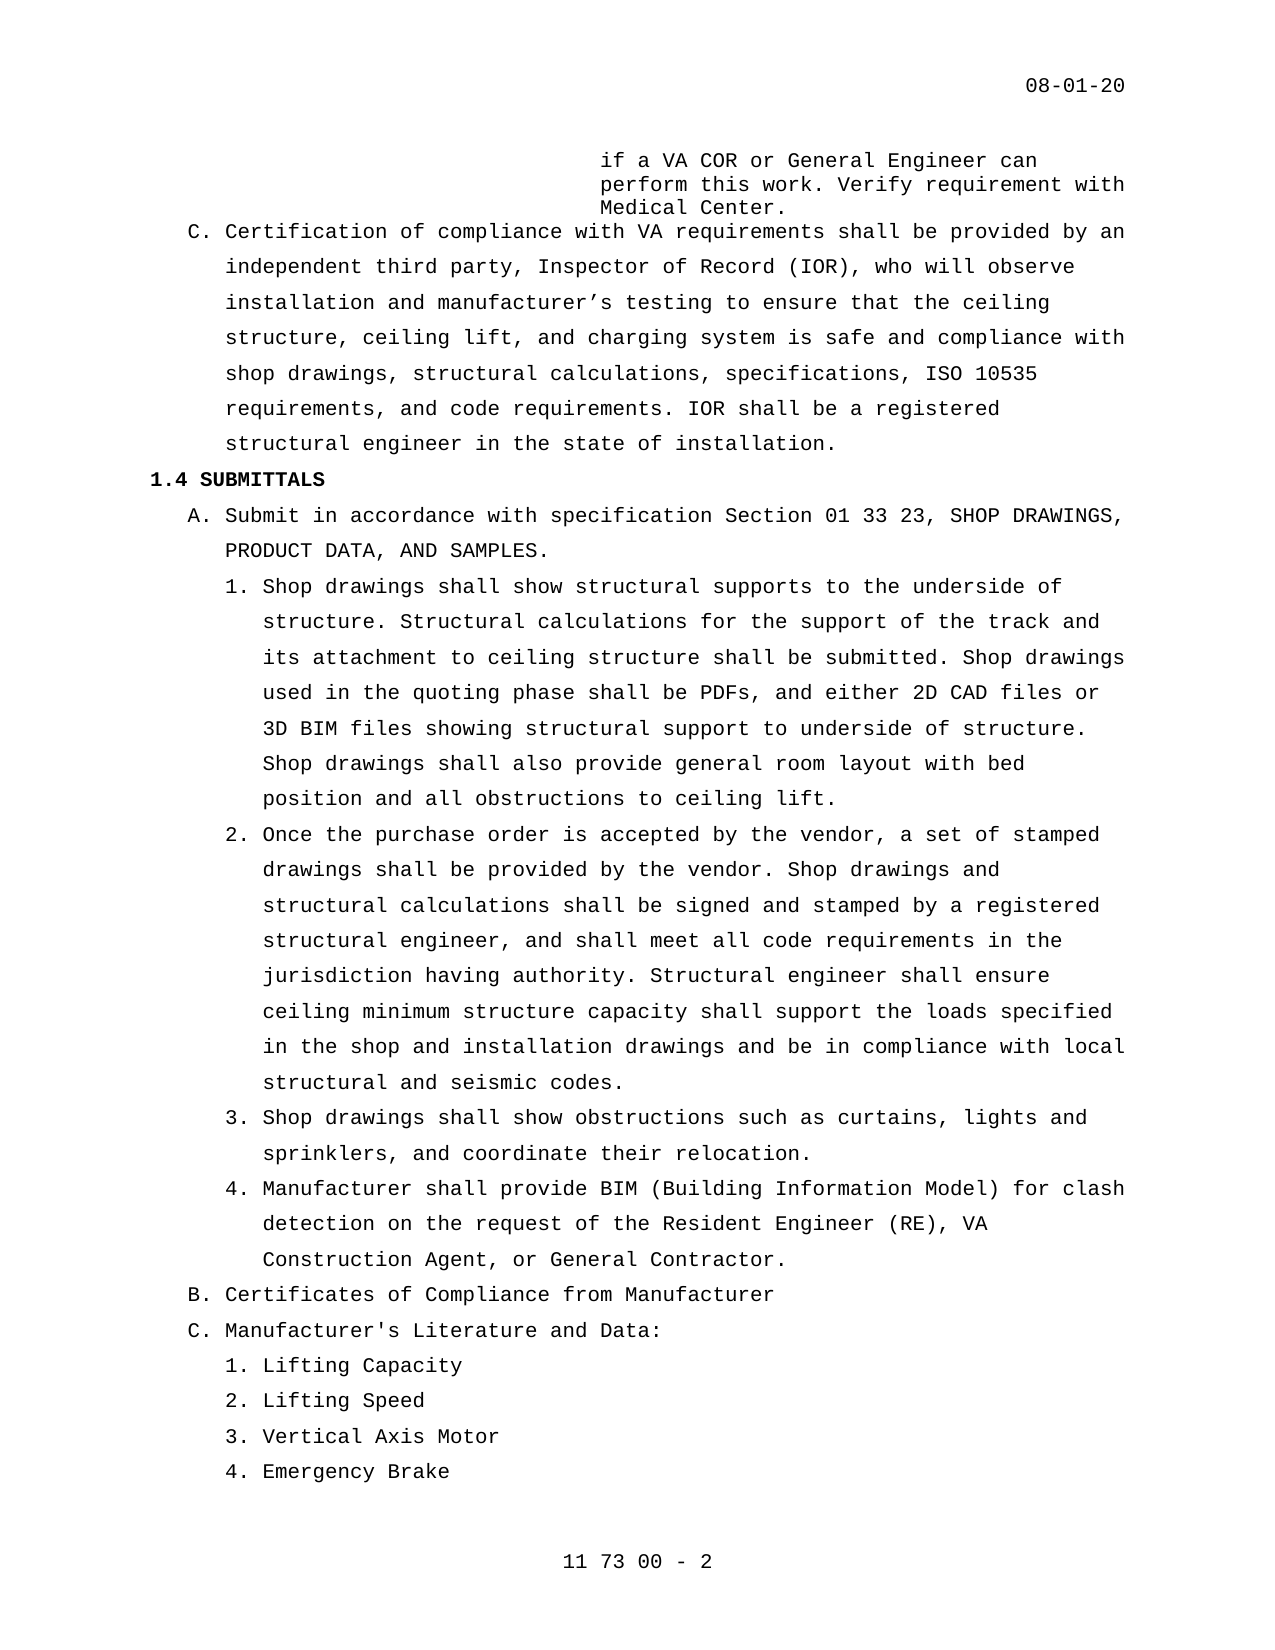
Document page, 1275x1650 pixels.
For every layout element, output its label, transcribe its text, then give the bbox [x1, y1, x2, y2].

text B. Certificates of Compliance from Manufacturer [187, 1284, 1125, 1308]
text 4. Emergency Brake [225, 1461, 1125, 1485]
text C. Certification of compliance with VA requirements shall be provided by an independent third party, Inspector of Record (IOR), who will observe installation and manufacturer’s testing to ensure that the ceiling structure, ceiling lift, and charging system is safe and compliance with shop drawings, structural calculations, specifications, ISO 10535 requirements, and code requirements. IOR shall be a registered structural engineer in the state of installation. [187, 221, 1125, 457]
text 3. Vertical Axis Motor [225, 1426, 1125, 1449]
text C. Manufacturer's Literature and Data: [187, 1319, 1125, 1343]
text 4. Manufacturer shall provide BIM (Building Information Model) for clash detection on the request of the Resident Engineer (RE), VA Construction Agent, or General Contractor. [225, 1178, 1125, 1272]
text 1.4 SUBMITTALS [150, 469, 1125, 492]
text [600, 150, 1125, 221]
text 3. Shop drawings shall show obstructions such as curtains, lights and sprinklers, and coordinate their relocation. [225, 1107, 1125, 1166]
text 2. Once the purchase order is accepted by the vendor, a set of stamped drawings shall be provided by the vendor. Shop drawings and structural calculations shall be signed and stamped by a registered structural engineer, and shall meet all code requirements in the jurisdiction having authority. Structural engineer shall ensure ceiling minimum structure capacity shall support the loads specified in the shop and installation drawings and be in compliance with local structural and seismic codes. [225, 824, 1125, 1095]
text 2. Lifting Speed [225, 1390, 1125, 1414]
text 1. Shop drawings shall show structural supports to the underside of structure. Structural calculations for the support of the track and its attachment to ceiling structure shall be submitted. Shop drawings used in the quoting phase shall be PDFs, and either 2D CAD files or 3D BIM files showing structural support to underside of structure. Shop drawings shall also provide general room layout with bed position and all obstructions to ceiling lift. [225, 576, 1125, 812]
text A. Submit in accordance with specification Section 01 33 23, SHOP DRAWINGS, PRODUCT DATA, AND SAMPLES. [187, 505, 1125, 564]
text 1. Lifting Capacity [225, 1355, 1125, 1379]
